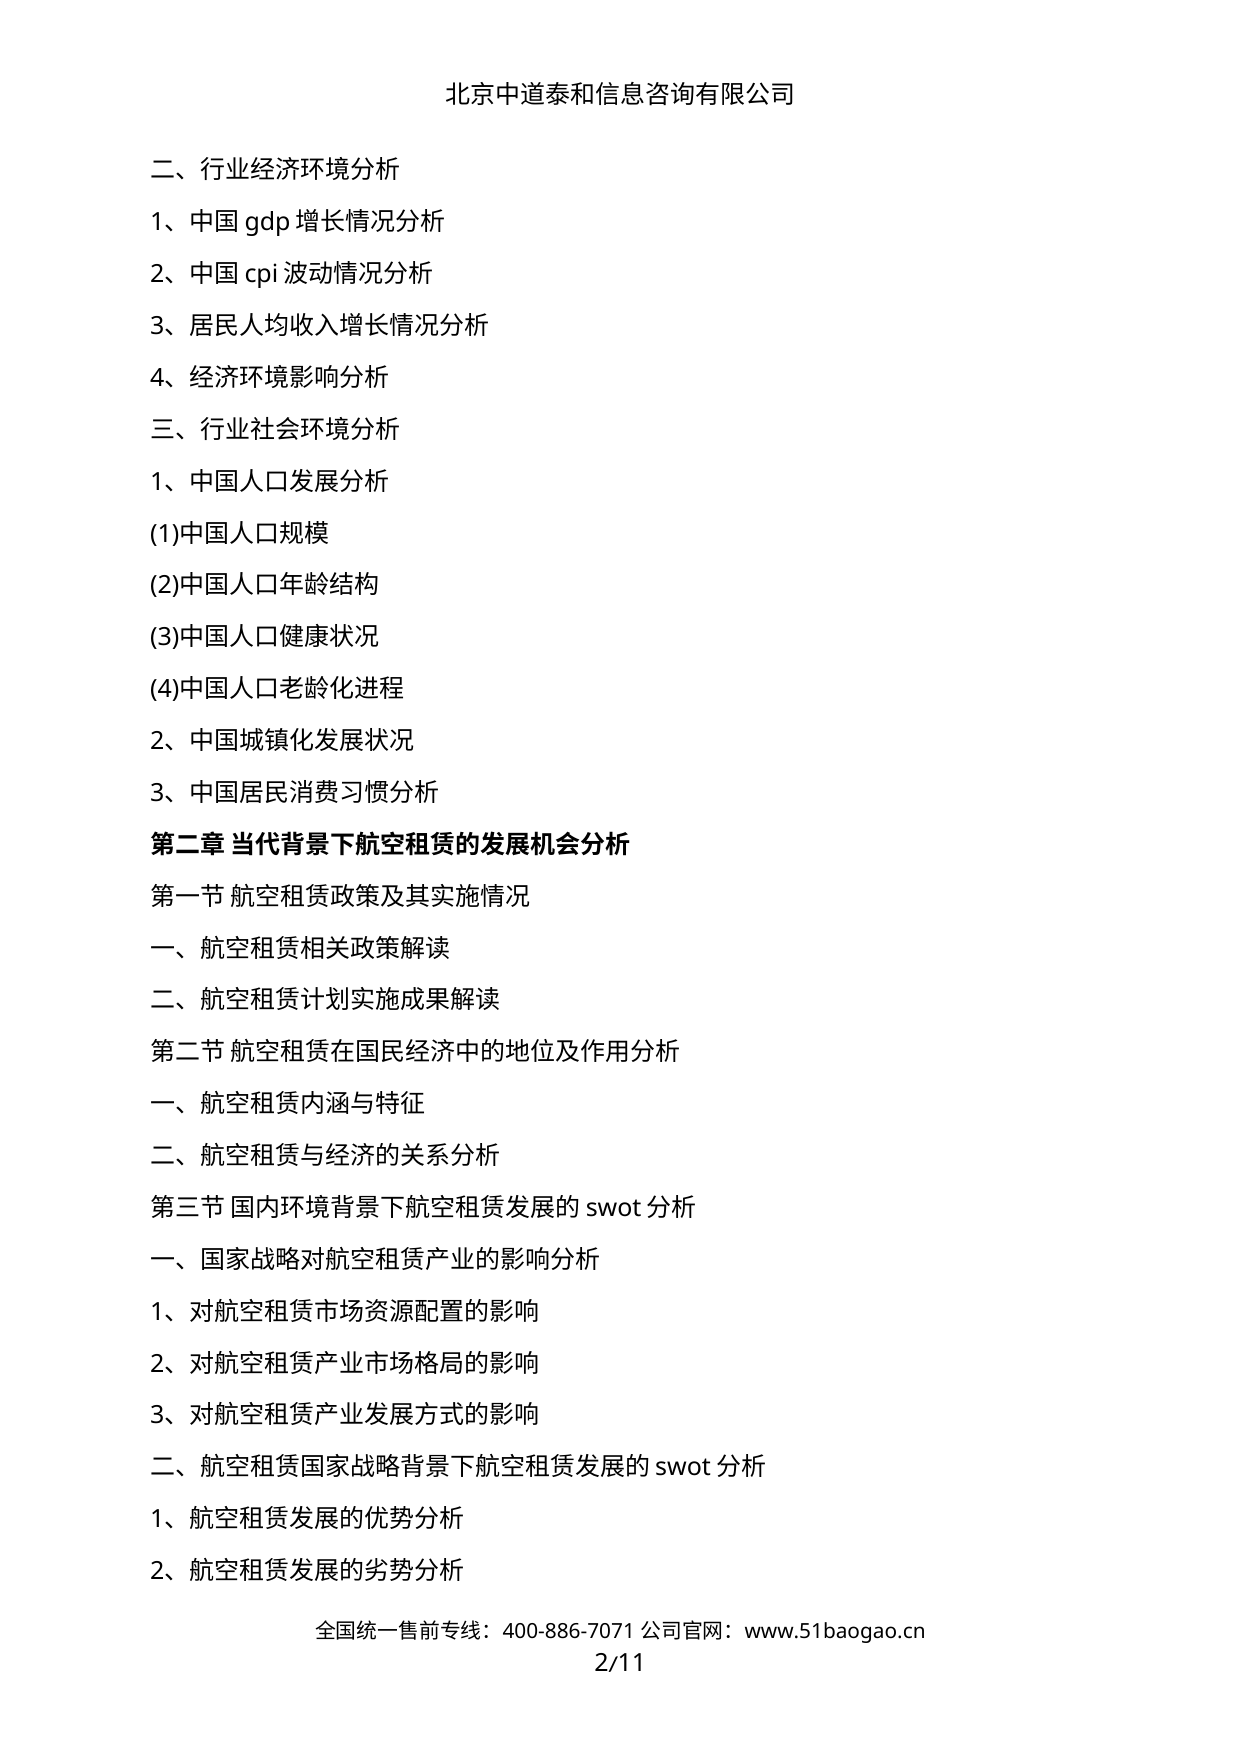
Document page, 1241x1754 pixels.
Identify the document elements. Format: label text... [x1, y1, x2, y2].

text (3)中国人口健康状况 [150, 617, 1090, 653]
text 二、航空租赁计划实施成果解读 [150, 980, 1090, 1016]
text 三、行业社会环境分析 [150, 409, 1090, 446]
text 第三节 国内环境背景下航空租赁发展的swot分析 [150, 1187, 1090, 1224]
text 一、国家战略对航空租赁产业的影响分析 [150, 1239, 1090, 1276]
text 2、中国城镇化发展状况 [150, 721, 1090, 757]
text 第二节 航空租赁在国民经济中的地位及作用分析 [150, 1032, 1090, 1068]
text 2、航空租赁发展的劣势分析 [150, 1551, 1090, 1587]
text 4、经济环境影响分析 [150, 357, 1090, 394]
text 二、行业经济环境分析 [150, 150, 1090, 186]
text 第一节 航空租赁政策及其实施情况 [150, 876, 1090, 912]
text (1)中国人口规模 [150, 513, 1090, 549]
text 二、航空租赁与经济的关系分析 [150, 1136, 1090, 1172]
text 1、对航空租赁市场资源配置的影响 [150, 1291, 1090, 1327]
text 3、居民人均收入增长情况分析 [150, 306, 1090, 342]
text 1、航空租赁发展的优势分析 [150, 1499, 1090, 1535]
text 一、航空租赁内涵与特征 [150, 1084, 1090, 1120]
text 1、中国gdp增长情况分析 [150, 202, 1090, 238]
text (4)中国人口老龄化进程 [150, 669, 1090, 705]
text 二、航空租赁国家战略背景下航空租赁发展的swot分析 [150, 1447, 1090, 1483]
text 第二章 当代背景下航空租赁的发展机会分析 [150, 824, 1090, 861]
text 2、对航空租赁产业市场格局的影响 [150, 1343, 1090, 1379]
text 一、航空租赁相关政策解读 [150, 928, 1090, 964]
text (2)中国人口年龄结构 [150, 565, 1090, 601]
text 1、中国人口发展分析 [150, 461, 1090, 497]
text 3、对航空租赁产业发展方式的影响 [150, 1395, 1090, 1431]
text 3、中国居民消费习惯分析 [150, 772, 1090, 809]
text 2、中国cpi波动情况分析 [150, 254, 1090, 290]
